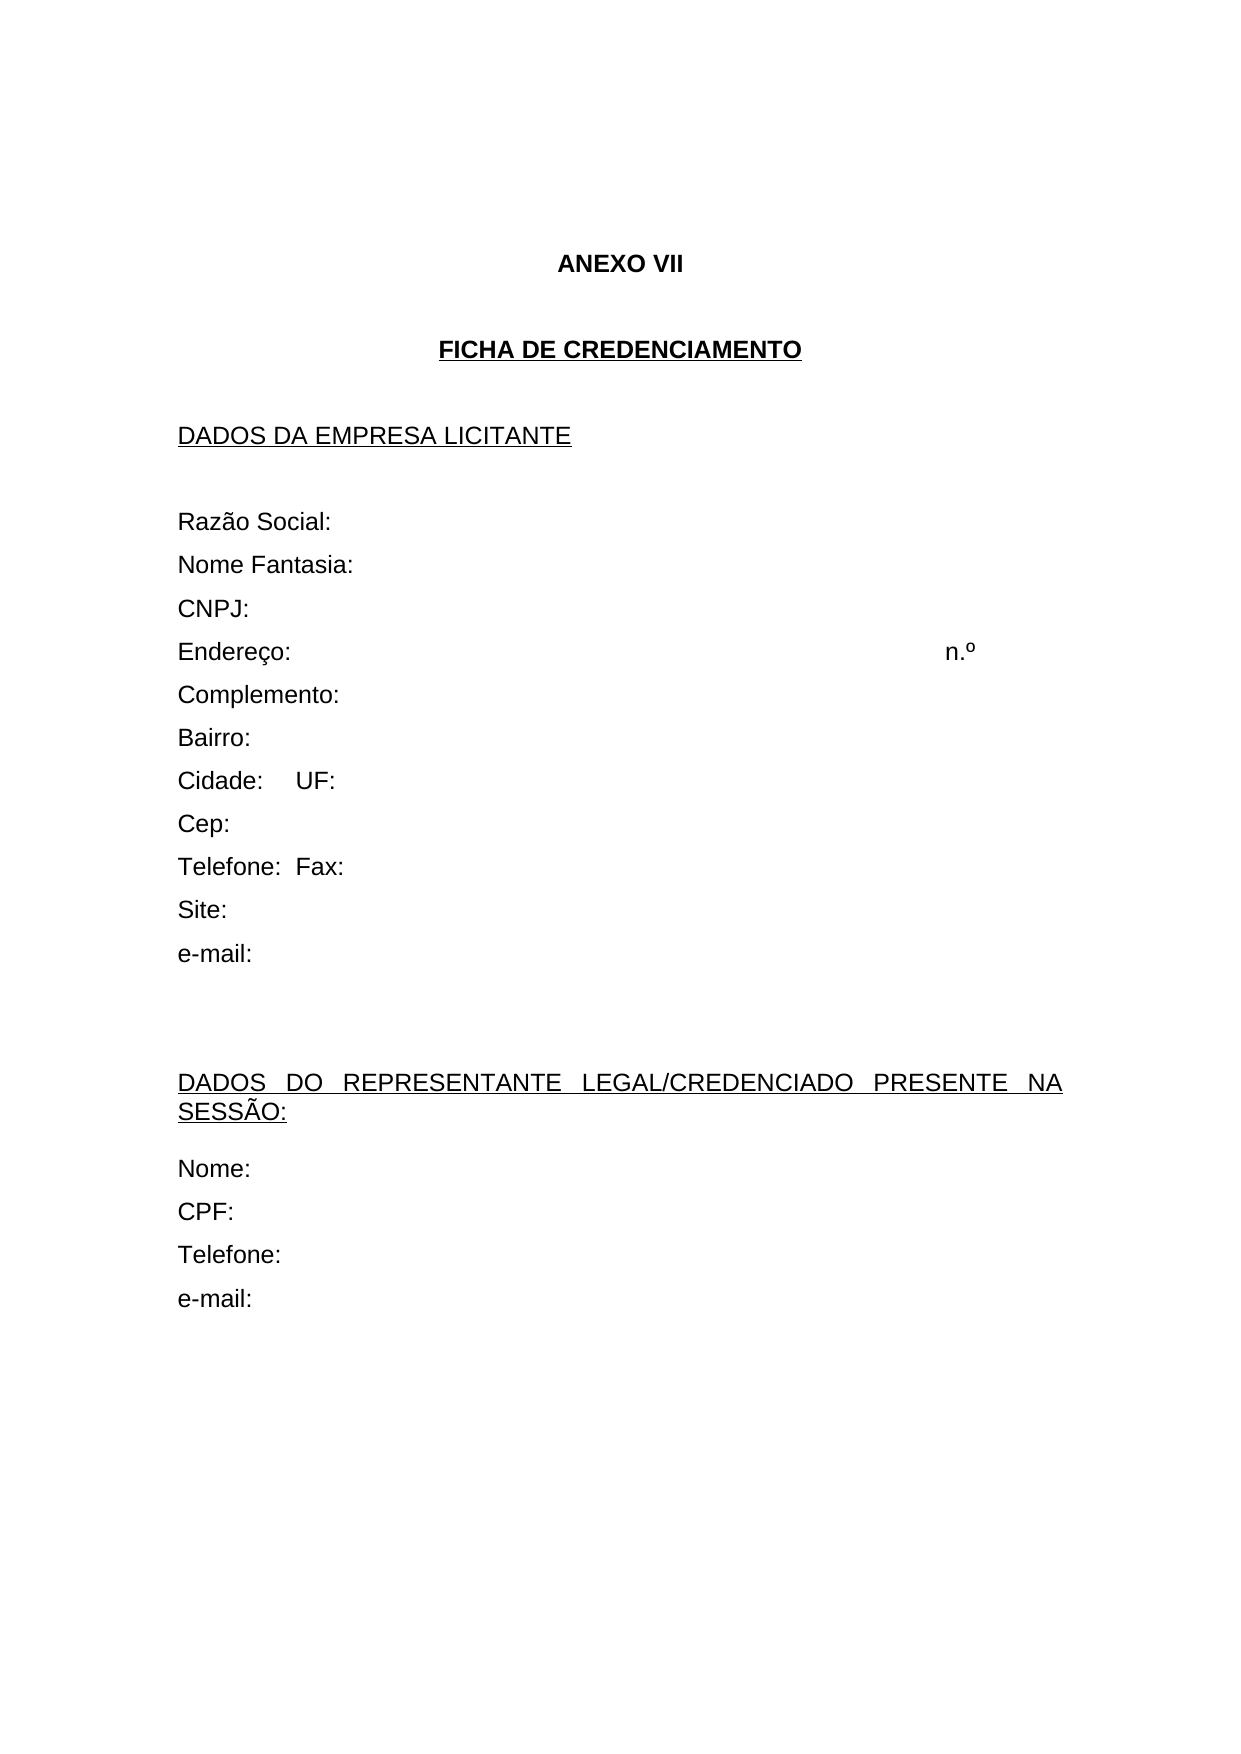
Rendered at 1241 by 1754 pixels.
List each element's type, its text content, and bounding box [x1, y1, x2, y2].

text Site: [177, 896, 1063, 924]
text e-mail: [177, 939, 1063, 967]
text Complemento: [177, 680, 1063, 709]
text Telefone: [177, 1241, 1063, 1269]
text e-mail: [177, 1284, 1063, 1312]
text Endereço: n.º [177, 637, 1063, 666]
text Telefone: Fax: [177, 852, 1063, 881]
text Nome Fantasia: [177, 551, 1063, 579]
text DADOS DO REPRESENTANTE LEGAL/CREDENCIADO PRESENTE NA SESSÃO: [177, 1094, 1063, 1126]
text Cep: [177, 809, 1063, 838]
text CPF: [177, 1197, 1063, 1226]
text FICHA DE CREDENCIAMENTO [177, 335, 1063, 364]
text ANEXO VII [177, 249, 1063, 277]
text CNPJ: [177, 594, 1063, 622]
text DADOS DA EMPRESA LICITANTE [177, 421, 1063, 450]
text Nome: [177, 1154, 1063, 1183]
text Cidade: UF: [177, 766, 1063, 795]
text DADOS DO REPRESENTANTE LEGAL/CREDENCIADO PRESENTE NA SESSÃO: [177, 1068, 1063, 1093]
text Bairro: [177, 723, 1063, 752]
text Razão Social: [177, 507, 1063, 536]
